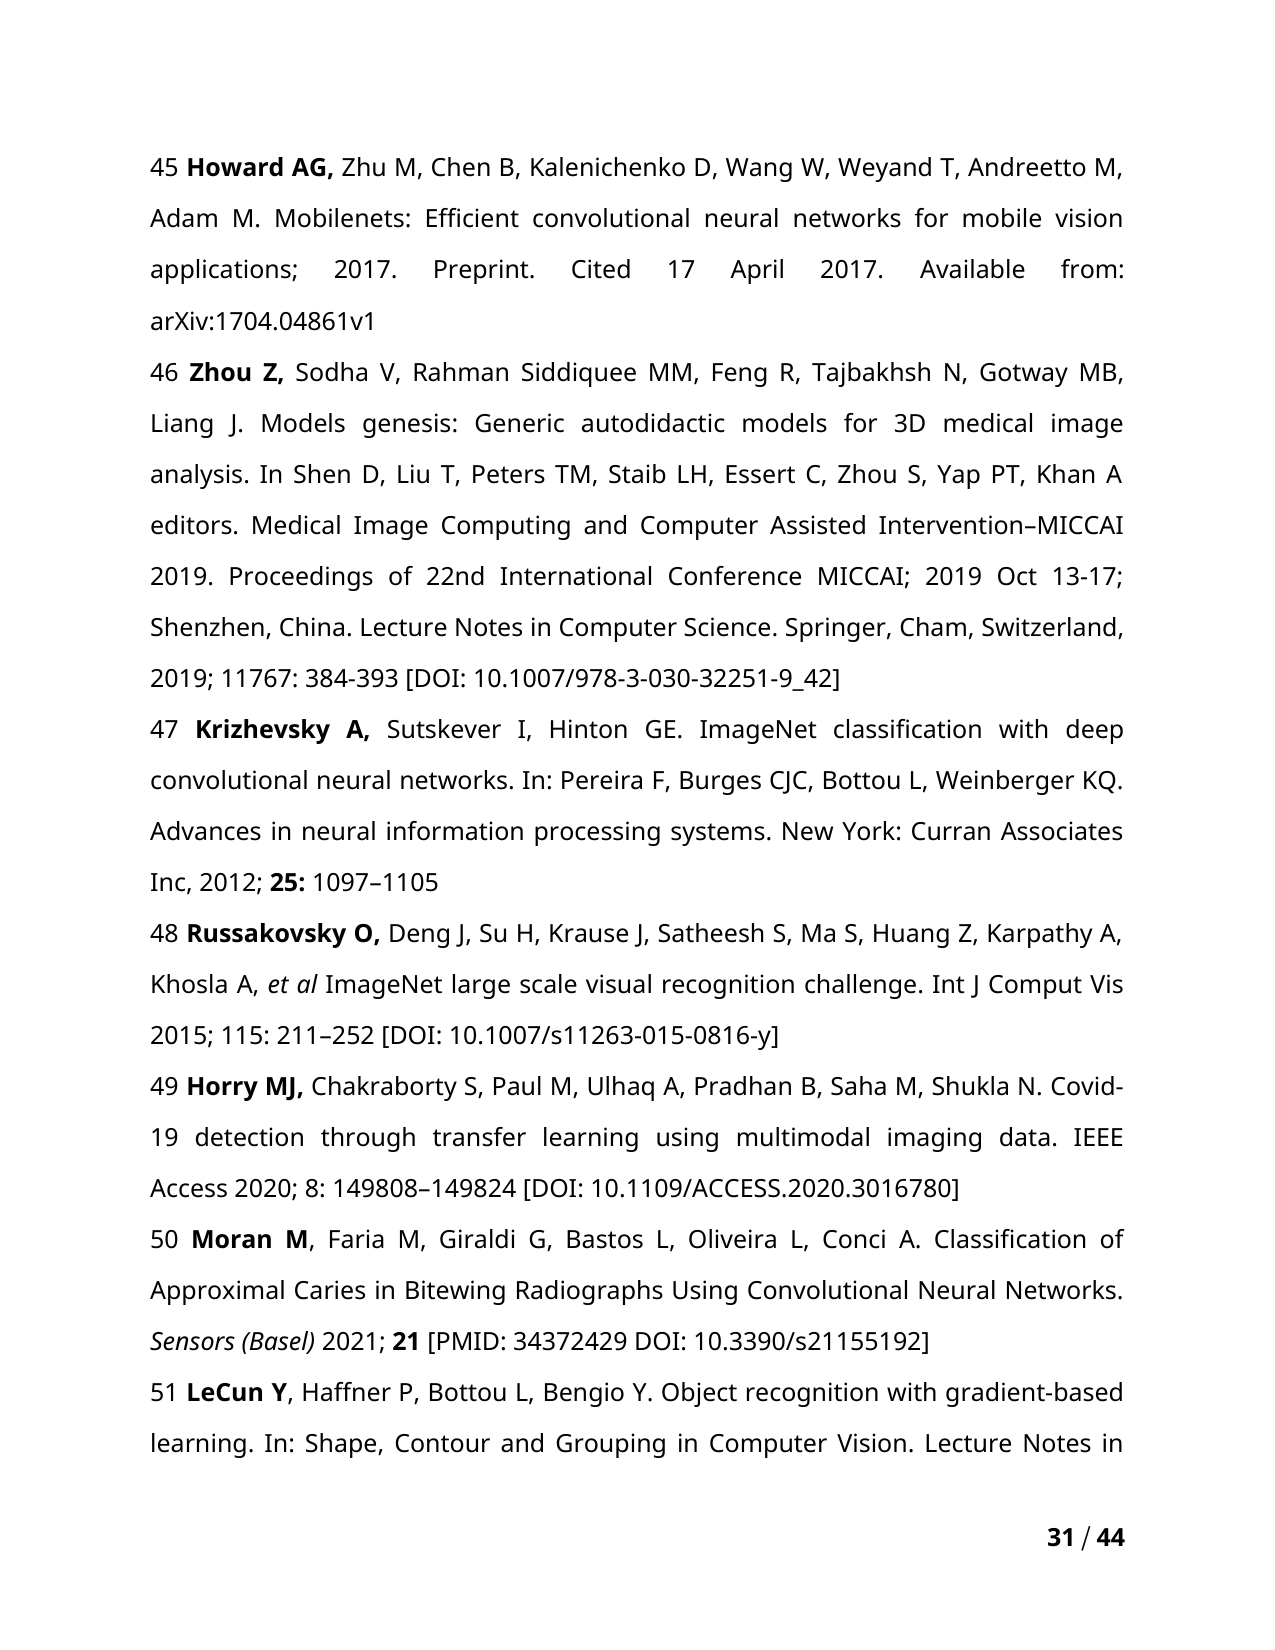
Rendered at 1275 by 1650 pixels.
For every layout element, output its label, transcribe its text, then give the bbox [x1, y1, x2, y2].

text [150, 1375, 1125, 1460]
text 50 Moran M, Faria M, Giraldi G, Bastos L, Oliveira L, Conci A. Classification of Approximal Caries in Bitewing Radiographs Using Convolutional Neural Networks. Sensors (Basel) 2021; 21 [PMID: 34372429 DOI: 10.3390/s21155192] [150, 1222, 1125, 1358]
text 49 Horry MJ, Chakraborty S, Paul M, Ulhaq A, Pradhan B, Saha M, Shukla N. Covid-19 detection through transfer learning using multimodal imaging data. IEEE Access 2020; 8: 149808–149824 [DOI: 10.1109/ACCESS.2020.3016780] [150, 1069, 1125, 1205]
text 48 Russakovsky O, Deng J, Su H, Krause J, Satheesh S, Ma S, Huang Z, Karpathy A, Khosla A, et al ImageNet large scale visual recognition challenge. Int J Comput Vis 2015; 115: 211–252 [DOI: 10.1007/s11263-015-0816-y] [150, 916, 1125, 1052]
text 46 Zhou Z, Sodha V, Rahman Siddiquee MM, Feng R, Tajbakhsh N, Gotway MB, Liang J. Models genesis: Generic autodidactic models for 3D medical image analysis. In Shen D, Liu T, Peters TM, Staib LH, Essert C, Zhou S, Yap PT, Khan A editors. Medical Image Computing and Computer Assisted Intervention–MICCAI 2019. Proceedings of 22nd International Conference MICCAI; 2019 Oct 13-17; Shenzhen, China. Lecture Notes in Computer Science. Springer, Cham, Switzerland, 2019; 11767: 384-393 [DOI: 10.1007/978-3-030-32251-9_42] [150, 354, 1125, 694]
text 47 Krizhevsky A, Sutskever I, Hinton GE. ImageNet classification with deep convolutional neural networks. In: Pereira F, Burges CJC, Bottou L, Weinberger KQ. Advances in neural information processing systems. New York: Curran Associates Inc, 2012; 25: 1097–1105 [150, 711, 1125, 899]
text 45 Howard AG, Zhu M, Chen B, Kalenichenko D, Wang W, Weyand T, Andreetto M, Adam M. Mobilenets: Efficient convolutional neural networks for mobile vision applications; 2017. Preprint. Cited 17 April 2017. Available from: arXiv:1704.04861v1 [150, 150, 1125, 337]
